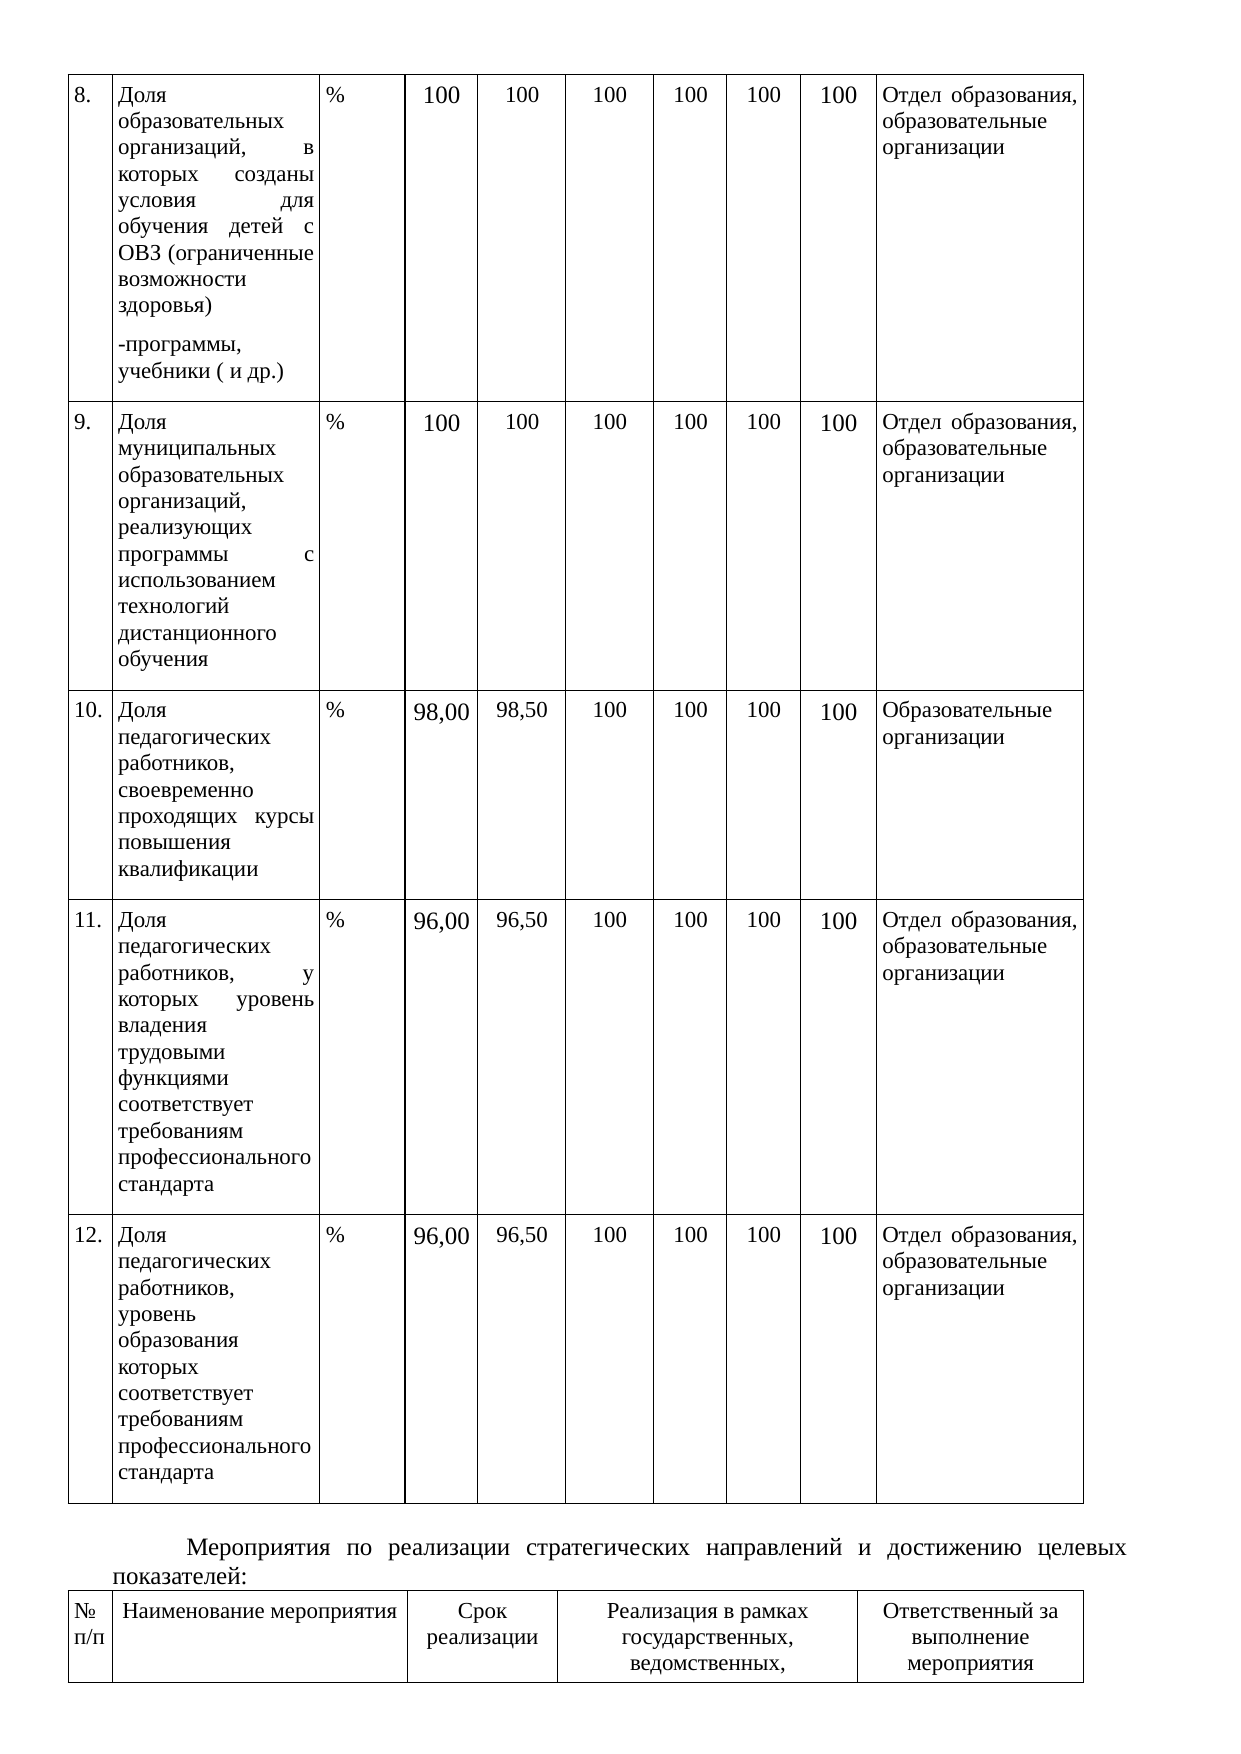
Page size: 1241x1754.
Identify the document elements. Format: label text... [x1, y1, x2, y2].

table_cell Образовательные организации [877, 691, 1083, 899]
table_cell 100 [801, 1215, 876, 1503]
table_cell 100 [801, 75, 876, 401]
table_cell 100 [654, 402, 726, 690]
table_cell 100 [727, 691, 800, 899]
table_cell 100 [801, 402, 876, 690]
table_cell 96,50 [478, 900, 565, 1214]
table_cell 96,00 [406, 1215, 477, 1503]
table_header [858, 1591, 1083, 1682]
table_cell 100 [478, 75, 565, 401]
table_cell 100 [406, 402, 477, 690]
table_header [113, 1591, 407, 1682]
table_cell % [320, 900, 404, 1214]
table_cell 100 [727, 900, 800, 1214]
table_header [558, 1591, 857, 1682]
table_cell 100 [566, 691, 653, 899]
table_cell % [320, 402, 404, 690]
table_cell 100 [654, 900, 726, 1214]
table_header № п/п [69, 1591, 112, 1682]
table_cell % [320, 1215, 404, 1503]
table_cell 98,00 [406, 691, 477, 899]
table_header Срок реализации [408, 1591, 557, 1682]
table_cell 100 [654, 75, 726, 401]
table_cell 100 [406, 75, 477, 401]
text Мероприятия по реализации стратегических направлений и достижению целевых показателей: [112, 1532, 1128, 1590]
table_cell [877, 75, 1083, 401]
table_cell Доля образовательных организаций, в которых созданы условия для обучения детей с ОВЗ (ограниченные возможности здоровья) -программы, учебники ( и др.) [113, 75, 319, 401]
table_cell 10. [69, 691, 112, 899]
table_cell 100 [478, 402, 565, 690]
table_cell 100 [566, 402, 653, 690]
table_cell 100 [566, 900, 653, 1214]
table_cell 100 [727, 75, 800, 401]
table_cell 100 [654, 691, 726, 899]
table_cell Отдел образования, образовательные организации [877, 900, 1083, 1214]
table_cell 100 [727, 1215, 800, 1503]
table_cell 11. [69, 900, 112, 1214]
table_cell 98,50 [478, 691, 565, 899]
table_cell 100 [566, 75, 653, 401]
table_cell 100 [566, 1215, 653, 1503]
table_cell 96,00 [406, 900, 477, 1214]
table_cell 100 [801, 900, 876, 1214]
table_cell % [320, 75, 404, 401]
table_cell 96,50 [478, 1215, 565, 1503]
table_cell Доля педагогических работников, у которых уровень владения трудовыми функциями соответствует требованиям профессионального стандарта [113, 900, 319, 1214]
table_cell Доля педагогических работников, уровень образования которых соответствует требованиям профессионального стандарта [113, 1215, 319, 1503]
table_cell 9. [69, 402, 112, 690]
table_cell Отдел образования, образовательные организации [877, 402, 1083, 690]
table_cell 100 [727, 402, 800, 690]
table_cell Отдел образования, образовательные организации [877, 1215, 1083, 1503]
table_cell 8. [69, 75, 112, 401]
table_cell 100 [654, 1215, 726, 1503]
table_cell 100 [801, 691, 876, 899]
table_cell Доля педагогических работников, своевременно проходящих курсы повышения квалификации [113, 691, 319, 899]
table_cell % [320, 691, 404, 899]
table_cell Доля муниципальных образовательных организаций, реализующих программы с использованием технологий дистанционного обучения [113, 402, 319, 690]
table_cell 12. [69, 1215, 112, 1503]
